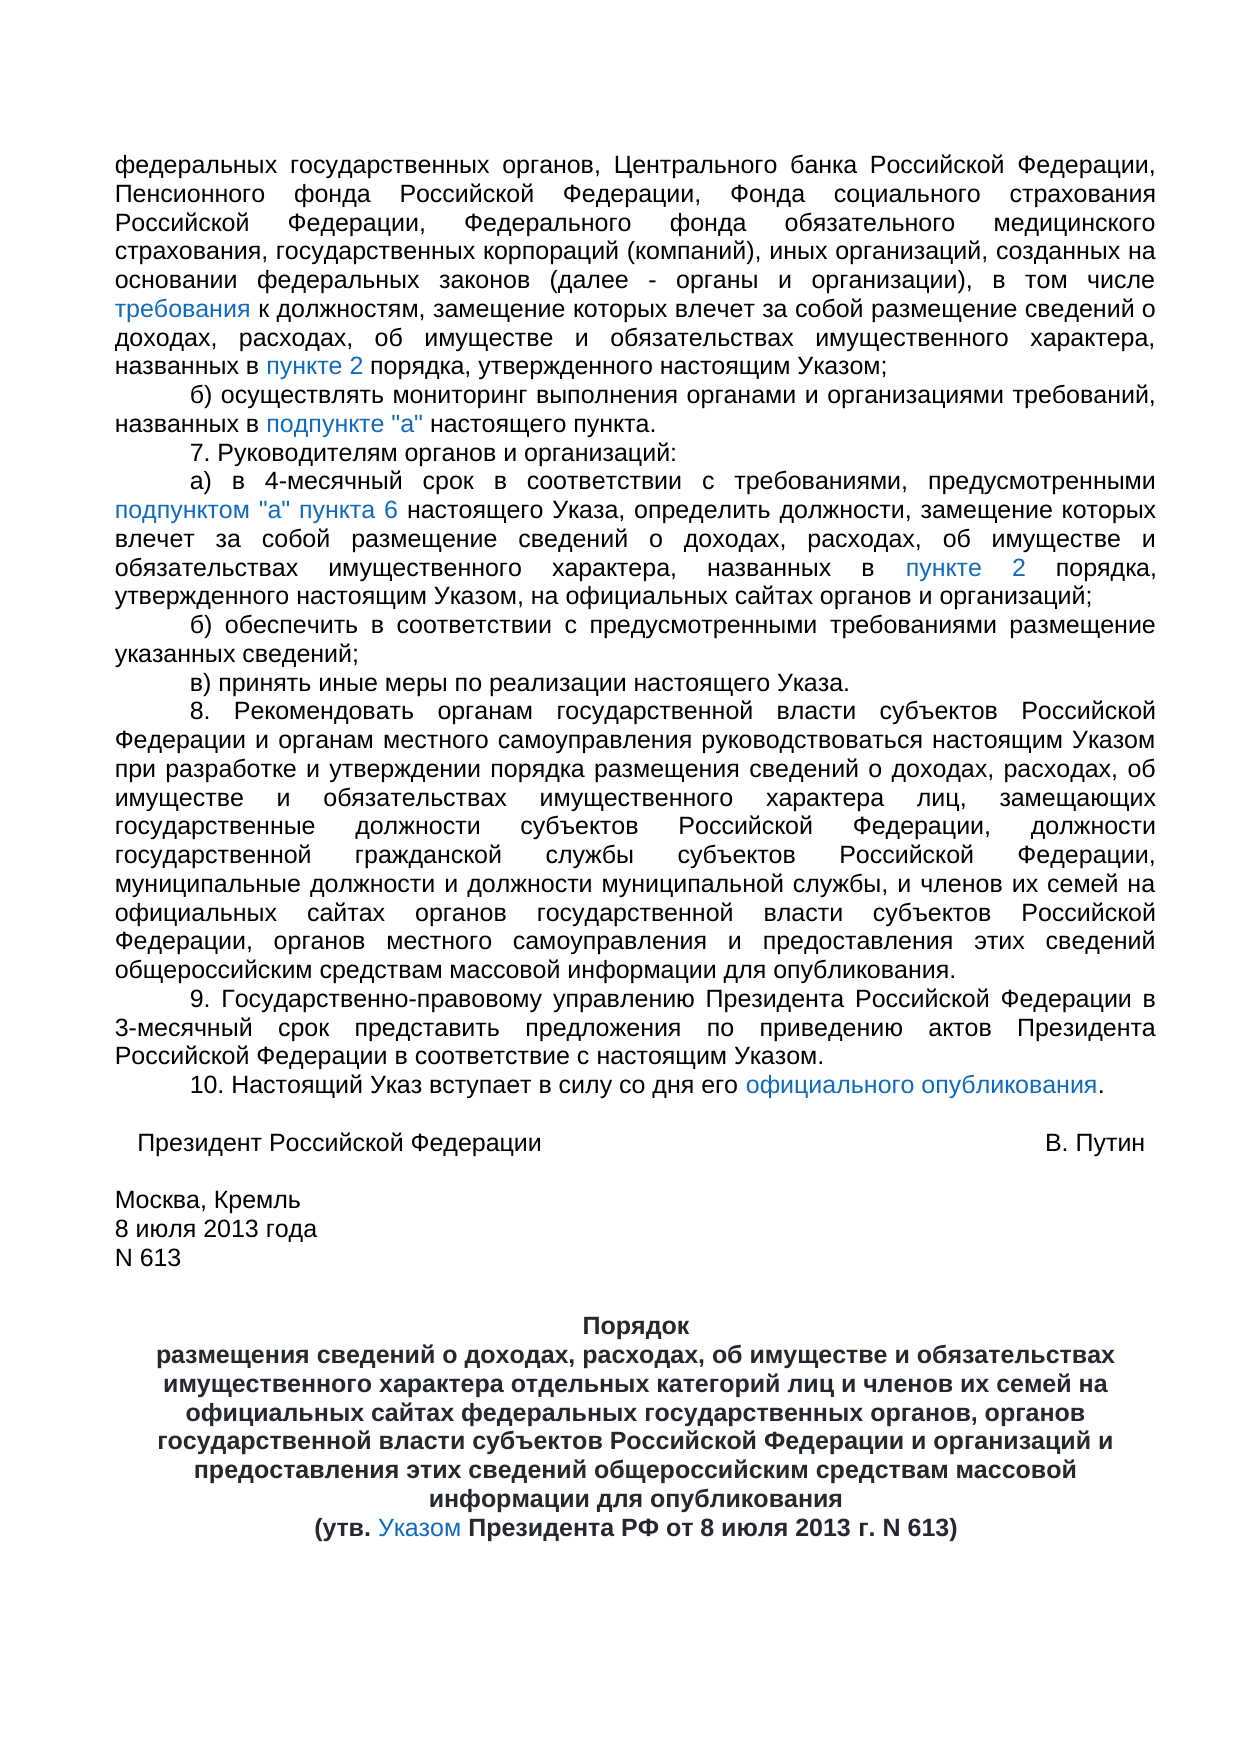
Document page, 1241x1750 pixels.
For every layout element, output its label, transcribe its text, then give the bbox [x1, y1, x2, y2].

text а) в 4-месячный срок в соответствии с требованиями, предусмотренными подпунктом "а" пункта 6 настоящего Указа, определить должности, замещение которых влечет за собой размещение сведений о доходах, расходах, об имуществе и обязательствах имущественного характера, названных в пункте 2 порядка, утвержденного настоящим Указом, на официальных сайтах органов и организаций; [114, 466, 1157, 610]
text 7. Руководителям органов и организаций: [114, 437, 1157, 466]
text 9. Государственно-правовому управлению Президента Российской Федерации в 3-месячный срок представить предложения по приведению актов Президента Российской Федерации в соответствие с настоящим Указом. [114, 984, 1157, 1070]
subtitle Порядок размещения сведений о доходах, расходах, об имуществе и обязательствах имущественного характера отдельных категорий лиц и членов их семей на официальных сайтах федеральных государственных органов, органов государственной власти субъектов Российской Федерации и организаций и предоставления этих сведений общероссийским средствам массовой информации для опубликования (утв. Указом Президента РФ от 8 июля . N 613) [114, 1311, 1157, 1541]
text б) обеспечить в соответствии с предусмотренными требованиями размещение указанных сведений; [114, 610, 1157, 667]
text Москва, Кремль [114, 1185, 1157, 1214]
text 8. Рекомендовать органам государственной власти субъектов Российской Федерации и органам местного самоуправления руководствоваться настоящим Указом при разработке и утверждении порядка размещения сведений о доходах, расходах, об имуществе и обязательствах имущественного характера лиц, замещающих государственные должности субъектов Российской Федерации, должности государственной гражданской службы субъектов Российской Федерации, муниципальные должности и должности муниципальной службы, и членов их семей на официальных сайтах органов государственной власти субъектов Российской Федерации, органов местного самоуправления и предоставления этих сведений общероссийским средствам массовой информации для опубликования. [114, 696, 1157, 984]
text 10. Настоящий Указ вступает в силу со дня его официального опубликования. [114, 1070, 1157, 1099]
text б) осуществлять мониторинг выполнения органами и организациями требований, названных в подпункте "а" настоящего пункта. [114, 380, 1157, 437]
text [114, 150, 1157, 380]
text в) принять иные меры по реализации настоящего Указа. [114, 667, 1157, 696]
text N 613 [114, 1242, 1157, 1271]
table_header В. Путин [813, 1128, 1156, 1156]
table_header Президент Российской Федерации [126, 1128, 812, 1156]
text 8 июля 2013 года [114, 1214, 1157, 1242]
